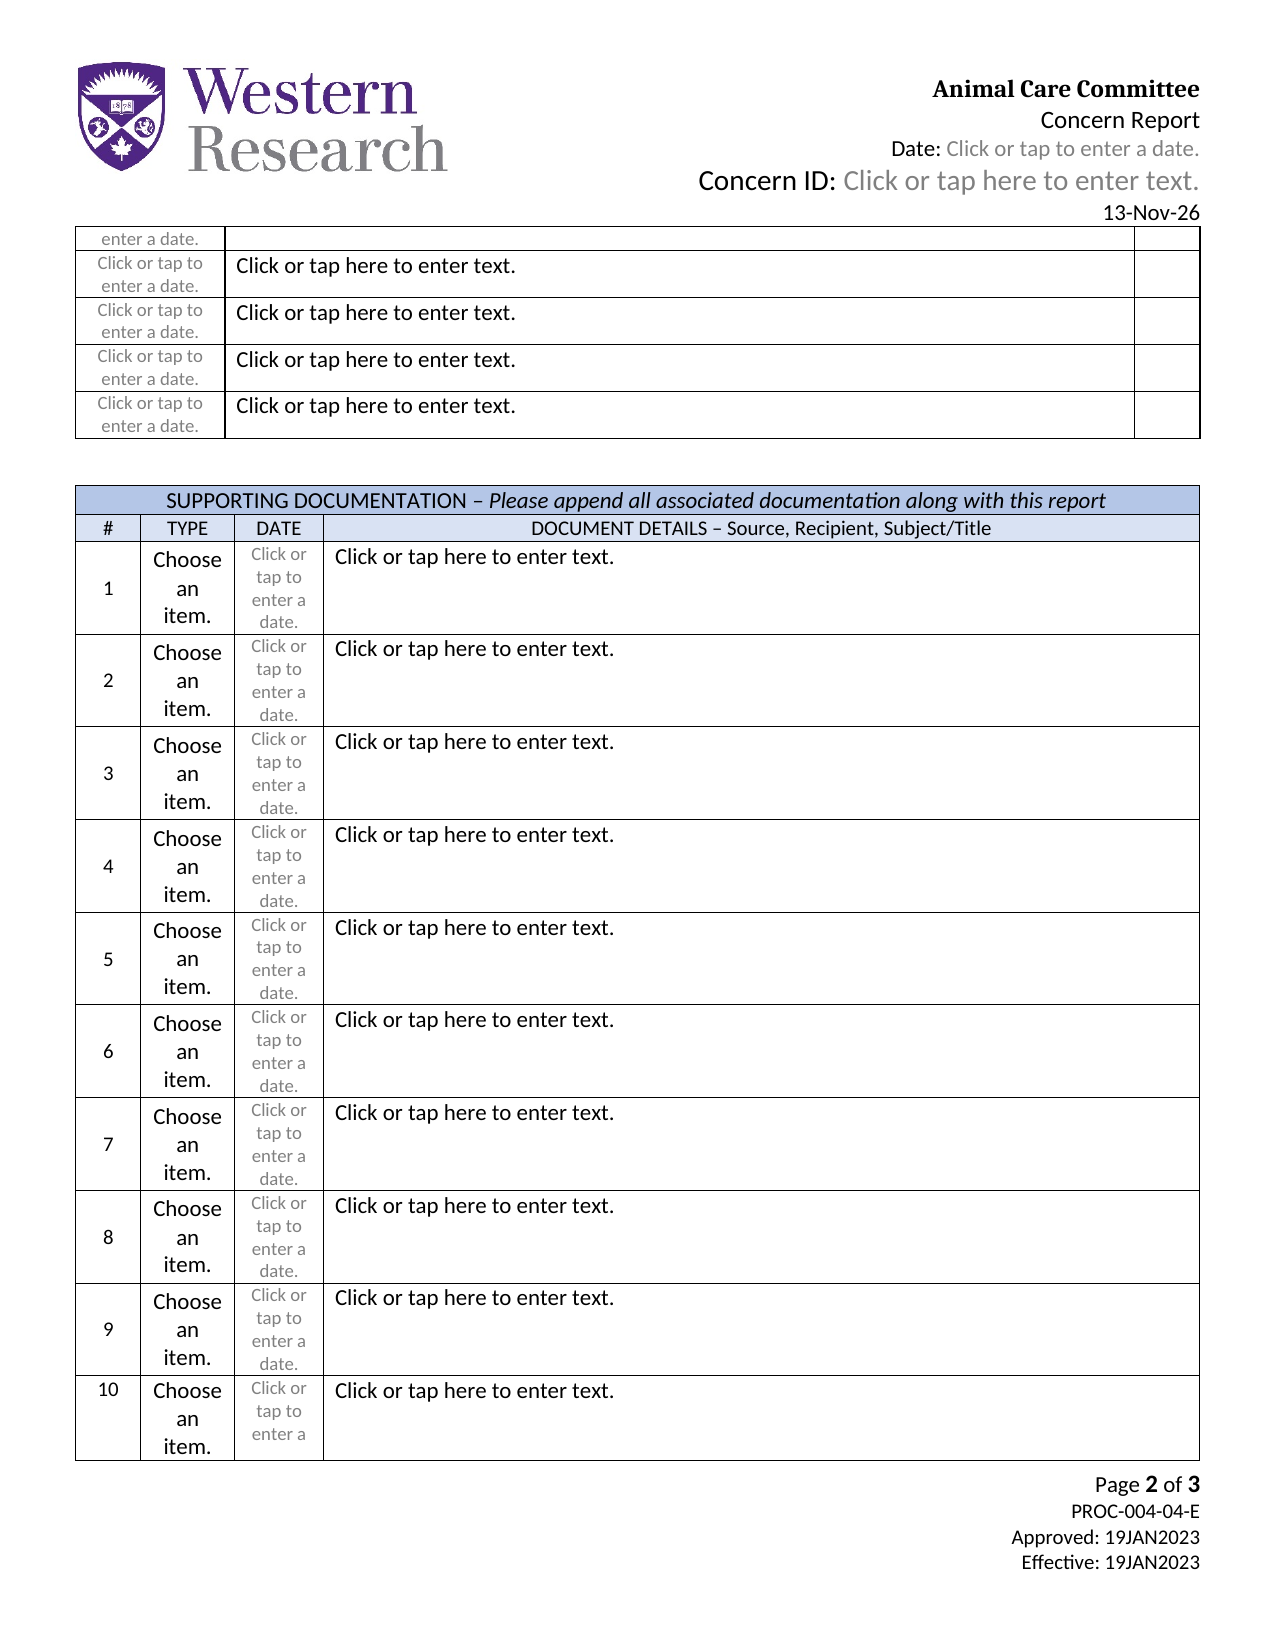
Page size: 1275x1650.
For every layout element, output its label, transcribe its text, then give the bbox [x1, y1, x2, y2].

table_cell 5 [76, 913, 140, 1004]
table_cell 10 [76, 1376, 140, 1460]
picture [75, 59, 450, 174]
table_cell DATE [235, 515, 323, 541]
table_cell 4 [76, 820, 140, 912]
table_cell DOCUMENT DETAILS – Source, Recipient, Subject/Title [324, 515, 1199, 541]
table_cell [1135, 251, 1199, 297]
table_cell [1135, 345, 1199, 391]
table_cell [1135, 298, 1199, 344]
table_header SUPPORTING DOCUMENTATION – Please append all associated documentation along with this report [76, 486, 1199, 514]
table_cell 3 [76, 727, 140, 819]
table_cell 2 [76, 635, 140, 726]
table_cell [1135, 392, 1199, 437]
table_cell TYPE [141, 515, 234, 541]
table_cell 8 [76, 1191, 140, 1282]
table_cell 9 [76, 1284, 140, 1375]
table_cell 6 [76, 1005, 140, 1097]
table_cell # [76, 515, 140, 541]
table_cell [1135, 227, 1199, 250]
table_cell 1 [76, 542, 140, 633]
table_cell 7 [76, 1098, 140, 1190]
